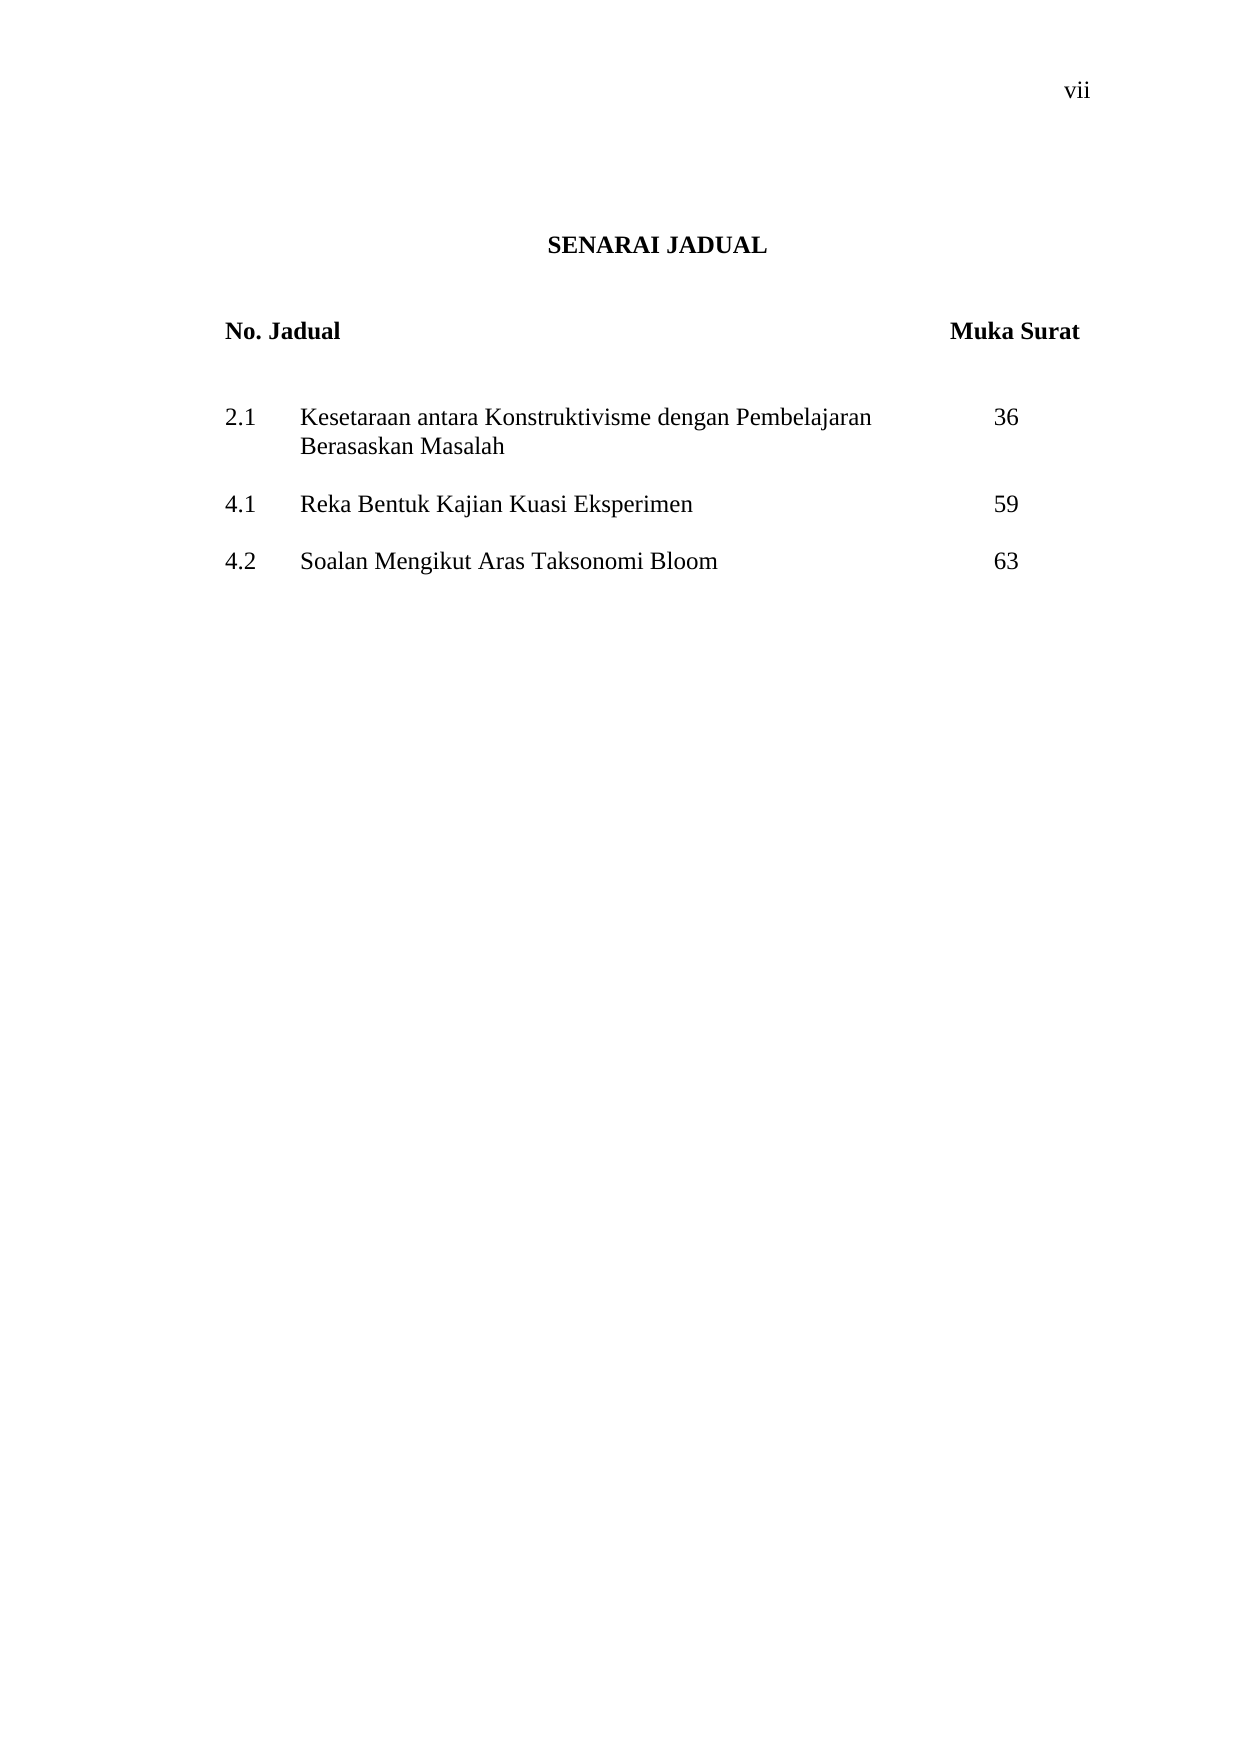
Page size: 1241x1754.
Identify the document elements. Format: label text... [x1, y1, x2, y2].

text SENARAI JADUAL [225, 230, 1090, 259]
text 4.1 Reka Bentuk Kajian Kuasi Eksperimen 59 [225, 489, 1090, 517]
text 4.2 Soalan Mengikut Aras Taksonomi Bloom 63 [225, 546, 1090, 575]
text 2.1 Kesetaraan antara Konstruktivisme dengan Pembelajaran 36 Berasaskan Masalah [225, 402, 1090, 460]
text No. Jadual Muka Surat [225, 316, 1090, 374]
